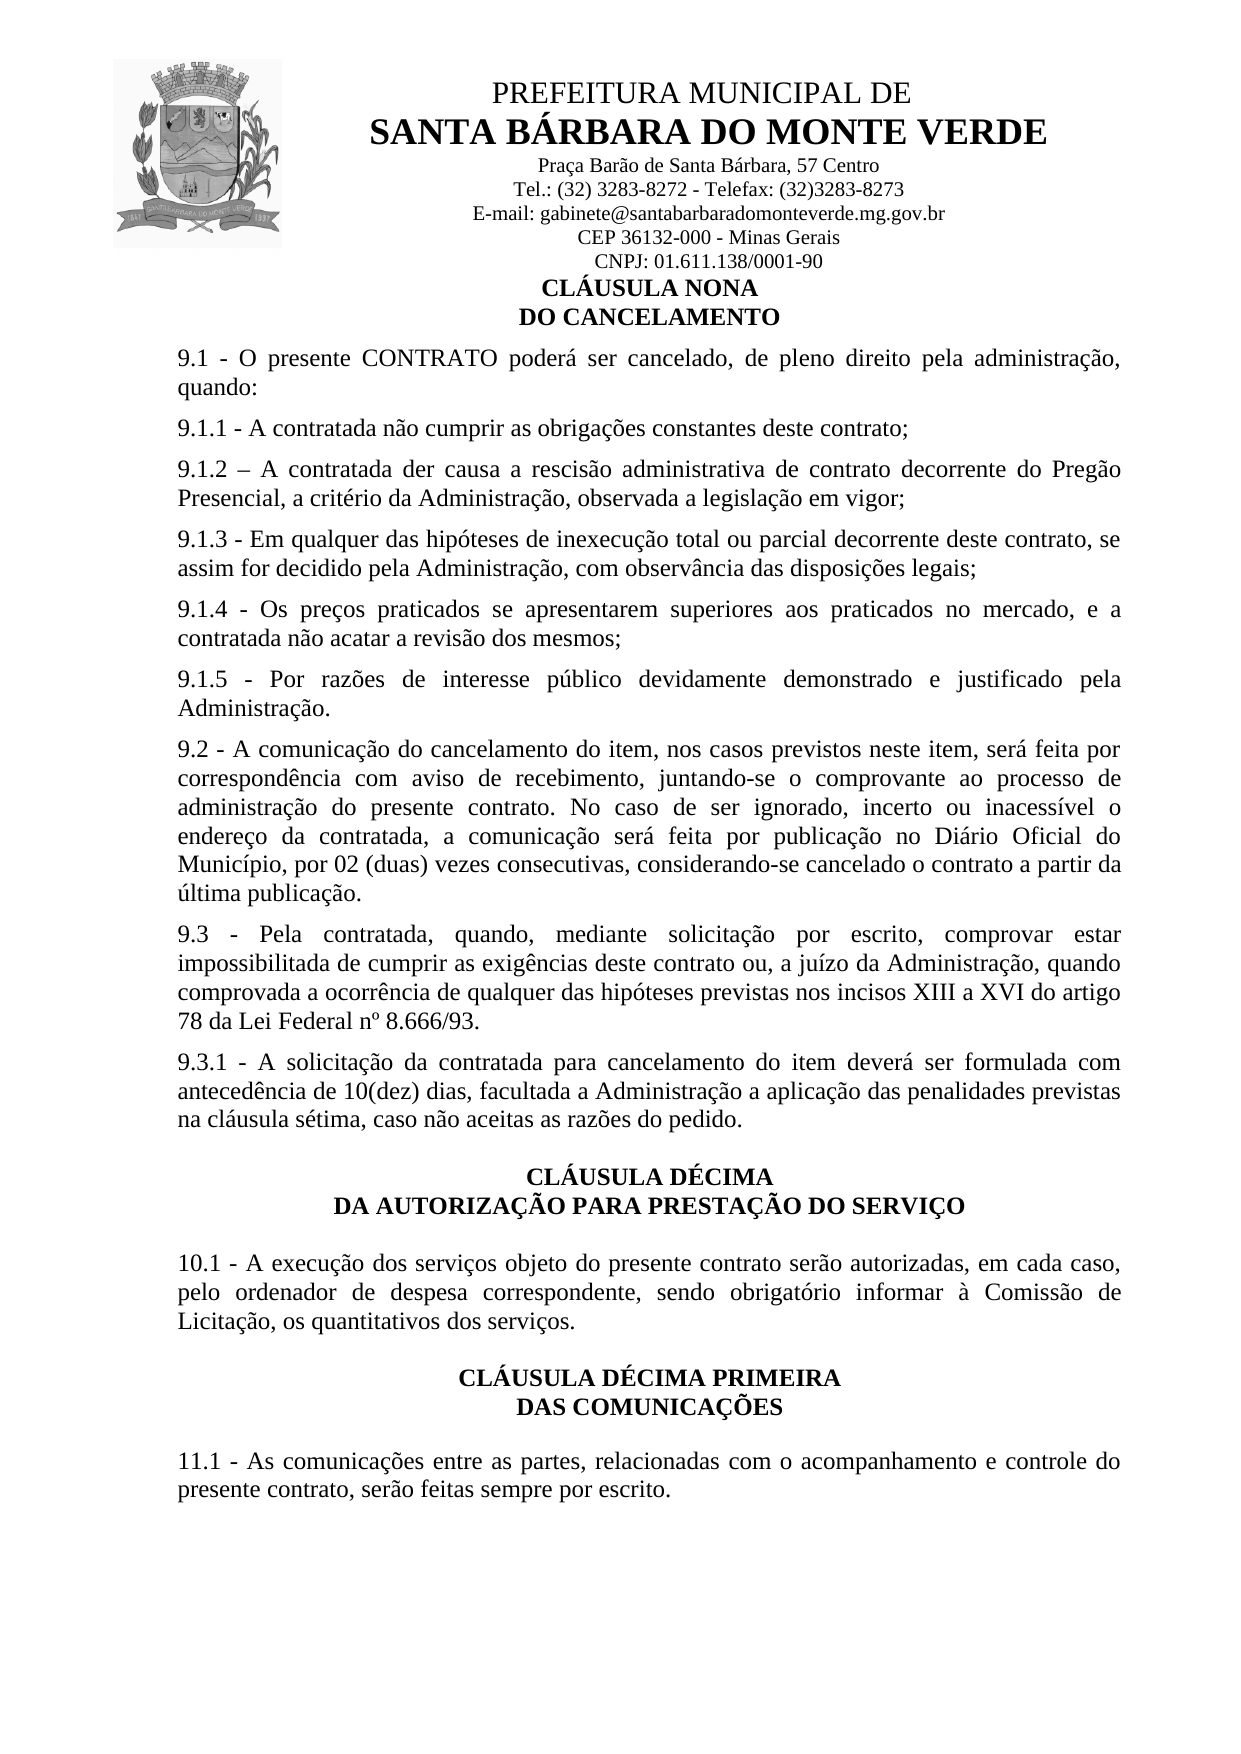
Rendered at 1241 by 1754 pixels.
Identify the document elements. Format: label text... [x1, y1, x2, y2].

text 9.3 - Pela contratada, quando, mediante solicitação por escrito, comprovar estar impossibilitada de cumprir as exigências deste contrato ou, a juízo da Administração, quando comprovada a ocorrência de qualquer das hipóteses previstas nos incisos XIII a XVI do artigo 78 da Lei Federal nº 8.666/93. [177, 919, 1122, 1034]
text 10.1 - A execução dos serviços objeto do presente contrato serão autorizadas, em cada caso, pelo ordenador de despesa correspondente, sendo obrigatório informar à Comissão de Licitação, os quantitativos dos serviços. [177, 1248, 1122, 1334]
text DO CANCELAMENTO [177, 302, 1122, 331]
text 9.1.2 – A contratada der causa a rescisão administrativa de contrato decorrente do Pregão Presencial, a critério da Administração, observada a legislação em vigor; [177, 454, 1122, 512]
text 9.1.4 - Os preços praticados se apresentarem superiores aos praticados no mercado, e a contratada não acatar a revisão dos mesmos; [177, 594, 1122, 652]
text CLÁUSULA NONA [177, 273, 1122, 302]
text 9.2 - A comunicação do cancelamento do item, nos casos previstos neste item, será feita por correspondência com aviso de recebimento, juntando-se o comprovante ao processo de administração do presente contrato. No caso de ser ignorado, incerto ou inacessível o endereço da contratada, a comunicação será feita por publicação no Diário Oficial do Município, por 02 (duas) vezes consecutivas, considerando-se cancelado o contrato a partir da última publicação. [177, 734, 1122, 907]
text DAS COMUNICAÇÕES [177, 1392, 1122, 1421]
text DA AUTORIZAÇÃO PARA PRESTAÇÃO DO SERVIÇO [177, 1191, 1122, 1219]
text 9.3.1 - A solicitação da contratada para cancelamento do item deverá ser formulada com antecedência de 10(dez) dias, facultada a Administração a aplicação das penalidades previstas na cláusula sétima, caso não aceitas as razões do pedido. [177, 1047, 1122, 1133]
text 9.1 - O presente CONTRATO poderá ser cancelado, de pleno direito pela administração, quando: [177, 343, 1122, 401]
text 11.1 - As comunicações entre as partes, relacionadas com o acompanhamento e controle do presente contrato, serão feitas sempre por escrito. [177, 1446, 1122, 1503]
text 9.1.3 - Em qualquer das hipóteses de inexecução total ou parcial decorrente deste contrato, se assim for decidido pela Administração, com observância das disposições legais; [177, 524, 1122, 582]
text CLÁUSULA DÉCIMA [177, 1162, 1122, 1191]
text CLÁUSULA DÉCIMA PRIMEIRA [177, 1363, 1122, 1392]
text 9.1.5 - Por razões de interesse público devidamente demonstrado e justificado pela Administração. [177, 664, 1122, 722]
text 9.1.1 - A contratada não cumprir as obrigações constantes deste contrato; [177, 413, 1122, 442]
